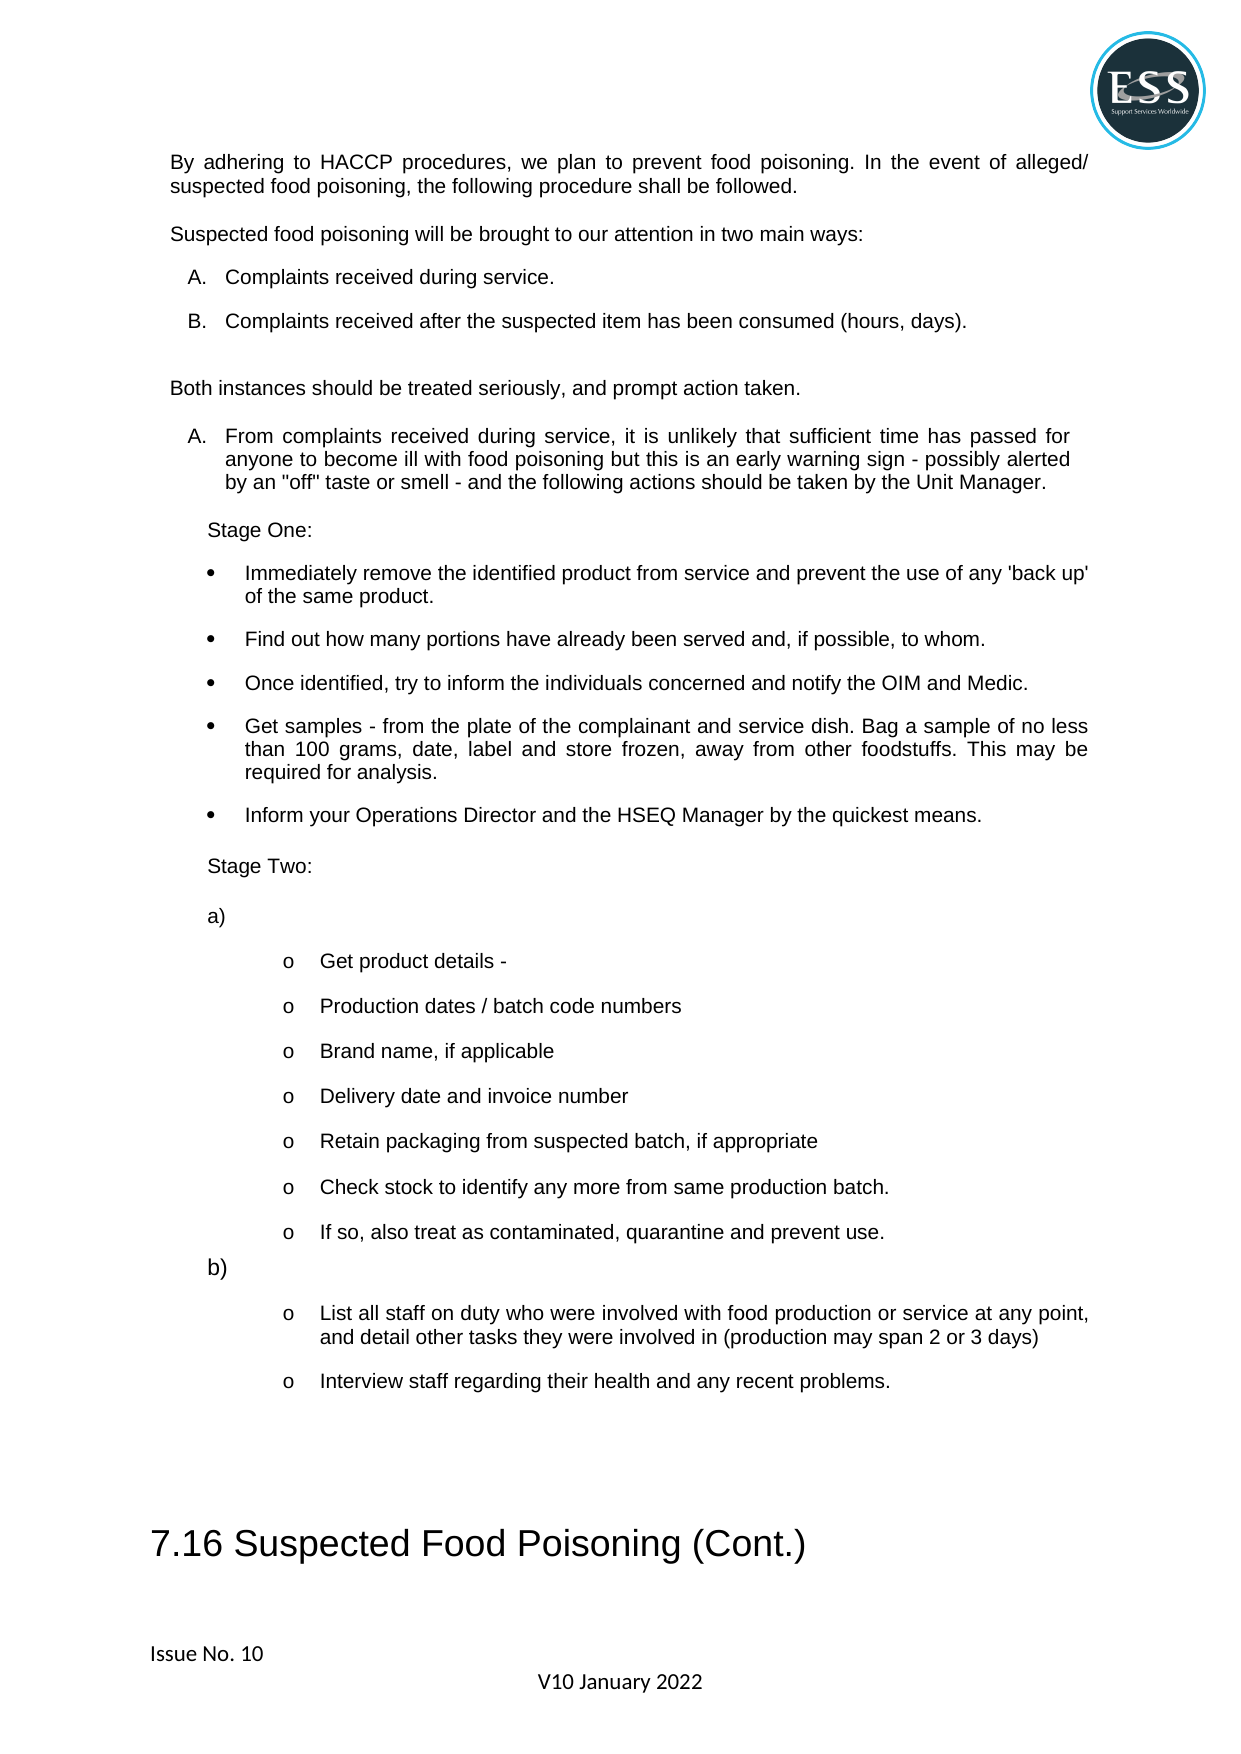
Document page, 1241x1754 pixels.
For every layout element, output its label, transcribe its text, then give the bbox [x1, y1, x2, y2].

list Inform your Operations Director and the HSEQ Manager by the quickest means. [207, 805, 1090, 827]
list Retain packaging from suspected batch, if appropriate [282, 1129, 1090, 1154]
list Immediately remove the identified product from service and prevent the use of any 'back up' of the same product. [207, 562, 1090, 608]
list Interview staff regarding their health and any recent problems. [282, 1369, 1090, 1394]
list If so, also treat as contaminated, quarantine and prevent use. [282, 1220, 1090, 1244]
list Delivery date and invoice number [282, 1084, 1090, 1109]
list Complaints received after the suspected item has been consumed (hours, days). [187, 310, 1090, 333]
list Production dates / batch code numbers [282, 994, 1090, 1018]
list Get product details - [282, 948, 1090, 973]
list Complaints received during service. [187, 267, 1090, 289]
text Both instances should be treated seriously, and prompt action taken. [169, 377, 1090, 400]
list Get samples - from the plate of the complainant and service dish. Bag a sample of no less than 100 grams, date, label and store frozen, away from other foodstuffs. This may be required for analysis. [207, 716, 1090, 784]
text Suspected food poisoning will be brought to our attention in two main ways: [170, 222, 1090, 246]
list Find out how many portions have already been served and, if possible, to whom. [207, 628, 1090, 651]
list From complaints received during service, it is unlikely that sufficient time has passed for anyone to become ill with food poisoning but this is an early warning sign - possibly alerted by an "off" taste or smell - and the following actions should be taken by the Unit Manager. [187, 425, 1072, 493]
text 7.16 Suspected Food Poisoning (Cont.) [150, 1521, 1090, 1564]
text Stage Two: [150, 854, 1090, 878]
text By adhering to HACCP procedures, we plan to prevent food poisoning. In the event of alleged/ suspected food poisoning, the following procedure shall be followed. [170, 150, 1090, 198]
picture [1090, 31, 1206, 150]
list Once identified, try to inform the individuals concerned and notify the OIM and Medic. [207, 672, 1090, 695]
list List all staff on duty who were involved with food production or service at any point, and detail other tasks they were involved in (production may span 2 or 3 days) [282, 1301, 1090, 1348]
list Brand name, if applicable [282, 1039, 1090, 1063]
list Check stock to identify any more from same production batch. [282, 1174, 1090, 1199]
text Stage One: [150, 517, 1090, 541]
